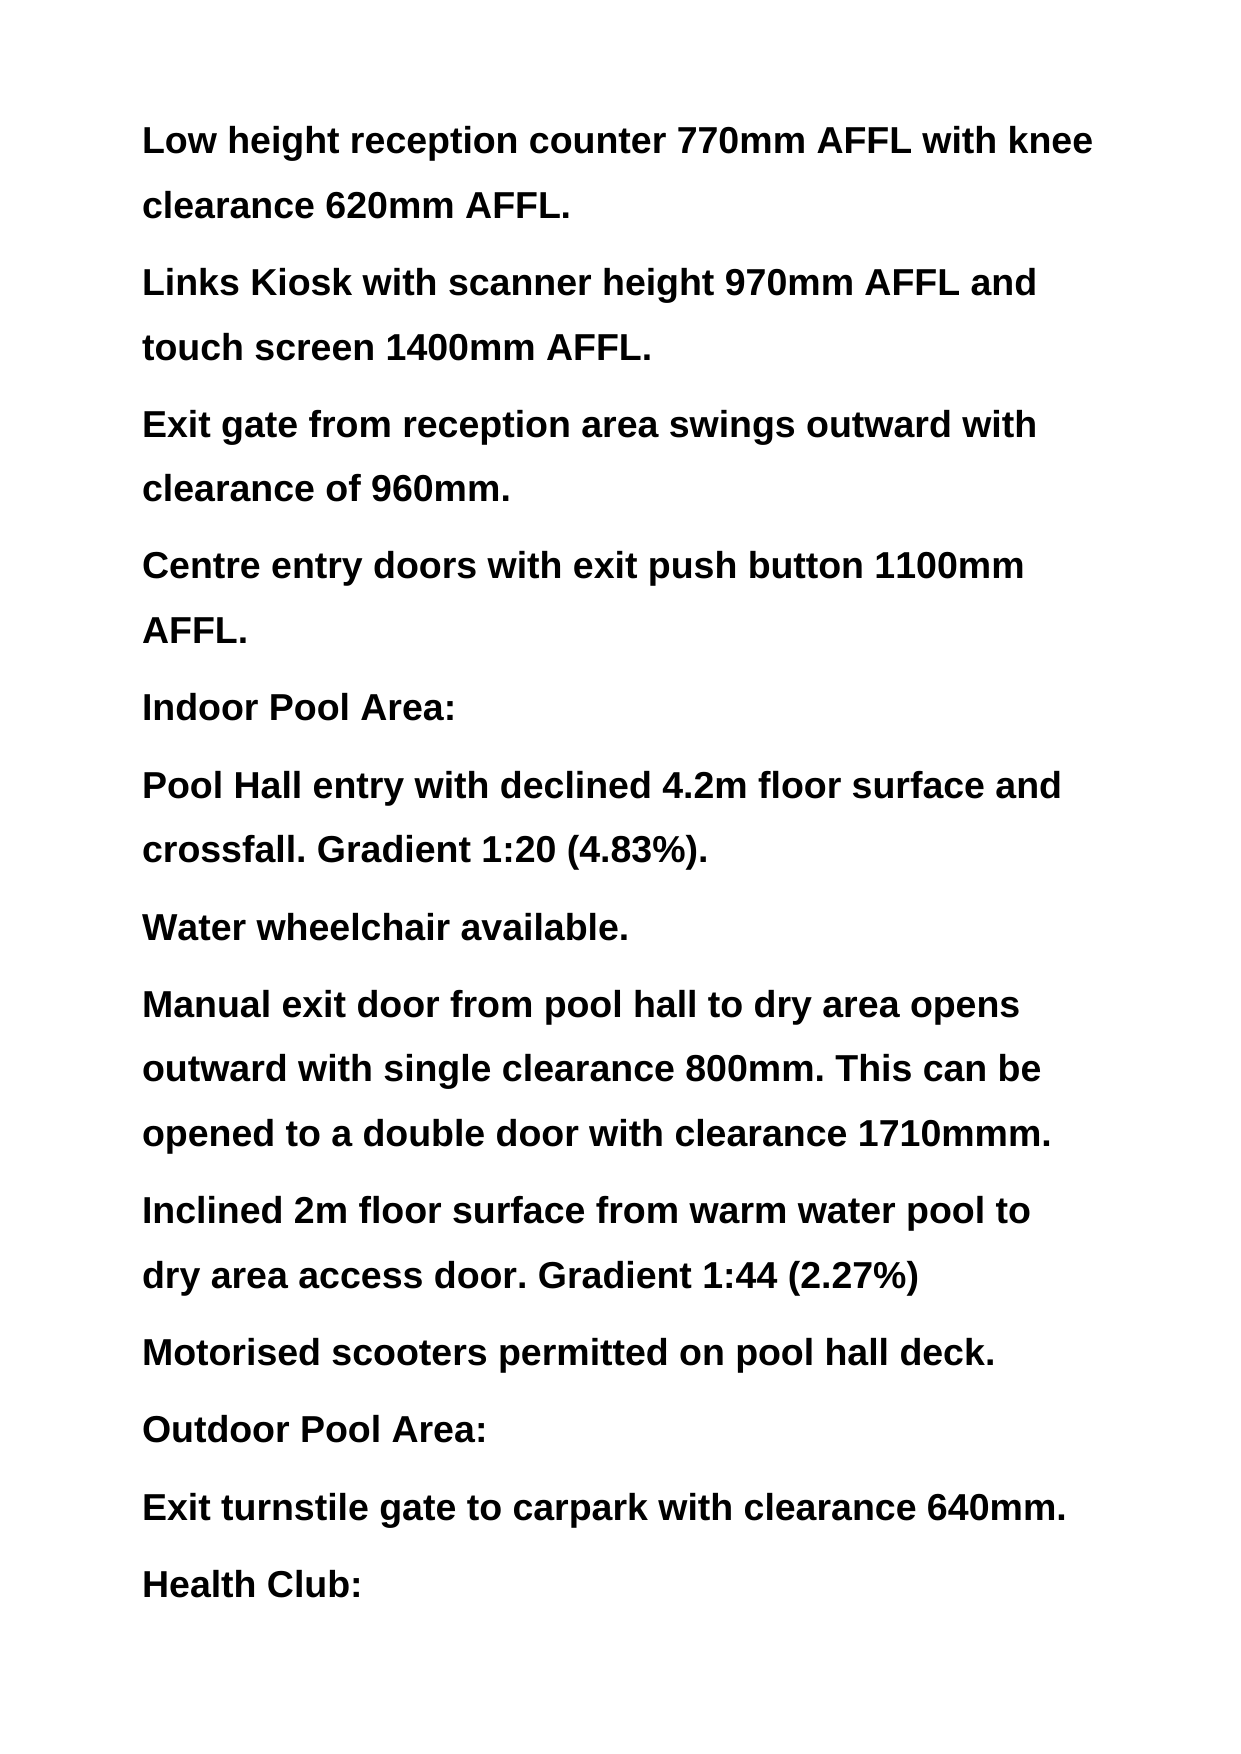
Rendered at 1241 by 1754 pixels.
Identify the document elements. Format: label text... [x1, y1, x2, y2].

text Health Club: [142, 1562, 1098, 1605]
text Indoor Pool Area: [142, 686, 1098, 729]
text Motorised scooters permitted on pool hall deck. [142, 1330, 1098, 1373]
text Outdoor Pool Area: [142, 1407, 1098, 1451]
text Inclined 2m floor surface from warm water pool to dry area access door. Gradient 1:44 (2.27%) [142, 1188, 1098, 1296]
text Exit gate from reception area swings outward with clearance of 960mm. [142, 402, 1098, 510]
text Pool Hall entry with declined 4.2m floor surface and crossfall. Gradient 1:20 (4.83%). [142, 763, 1098, 871]
text Exit turnstile gate to carpark with clearance 640mm. [142, 1485, 1098, 1528]
text Links Kiosk with scanner height 970mm AFFL and touch screen 1400mm AFFL. [142, 260, 1098, 368]
text Water wheelchair available. [142, 905, 1098, 948]
text Manual exit door from pool hall to dry area opens outward with single clearance 800mm. This can be opened to a double door with clearance 1710mmm. [142, 982, 1098, 1154]
text Low height reception counter 770mm AFFL with knee clearance 620mm AFFL. [142, 118, 1098, 226]
text Centre entry doors with exit push button 1100mm AFFL. [142, 544, 1098, 652]
